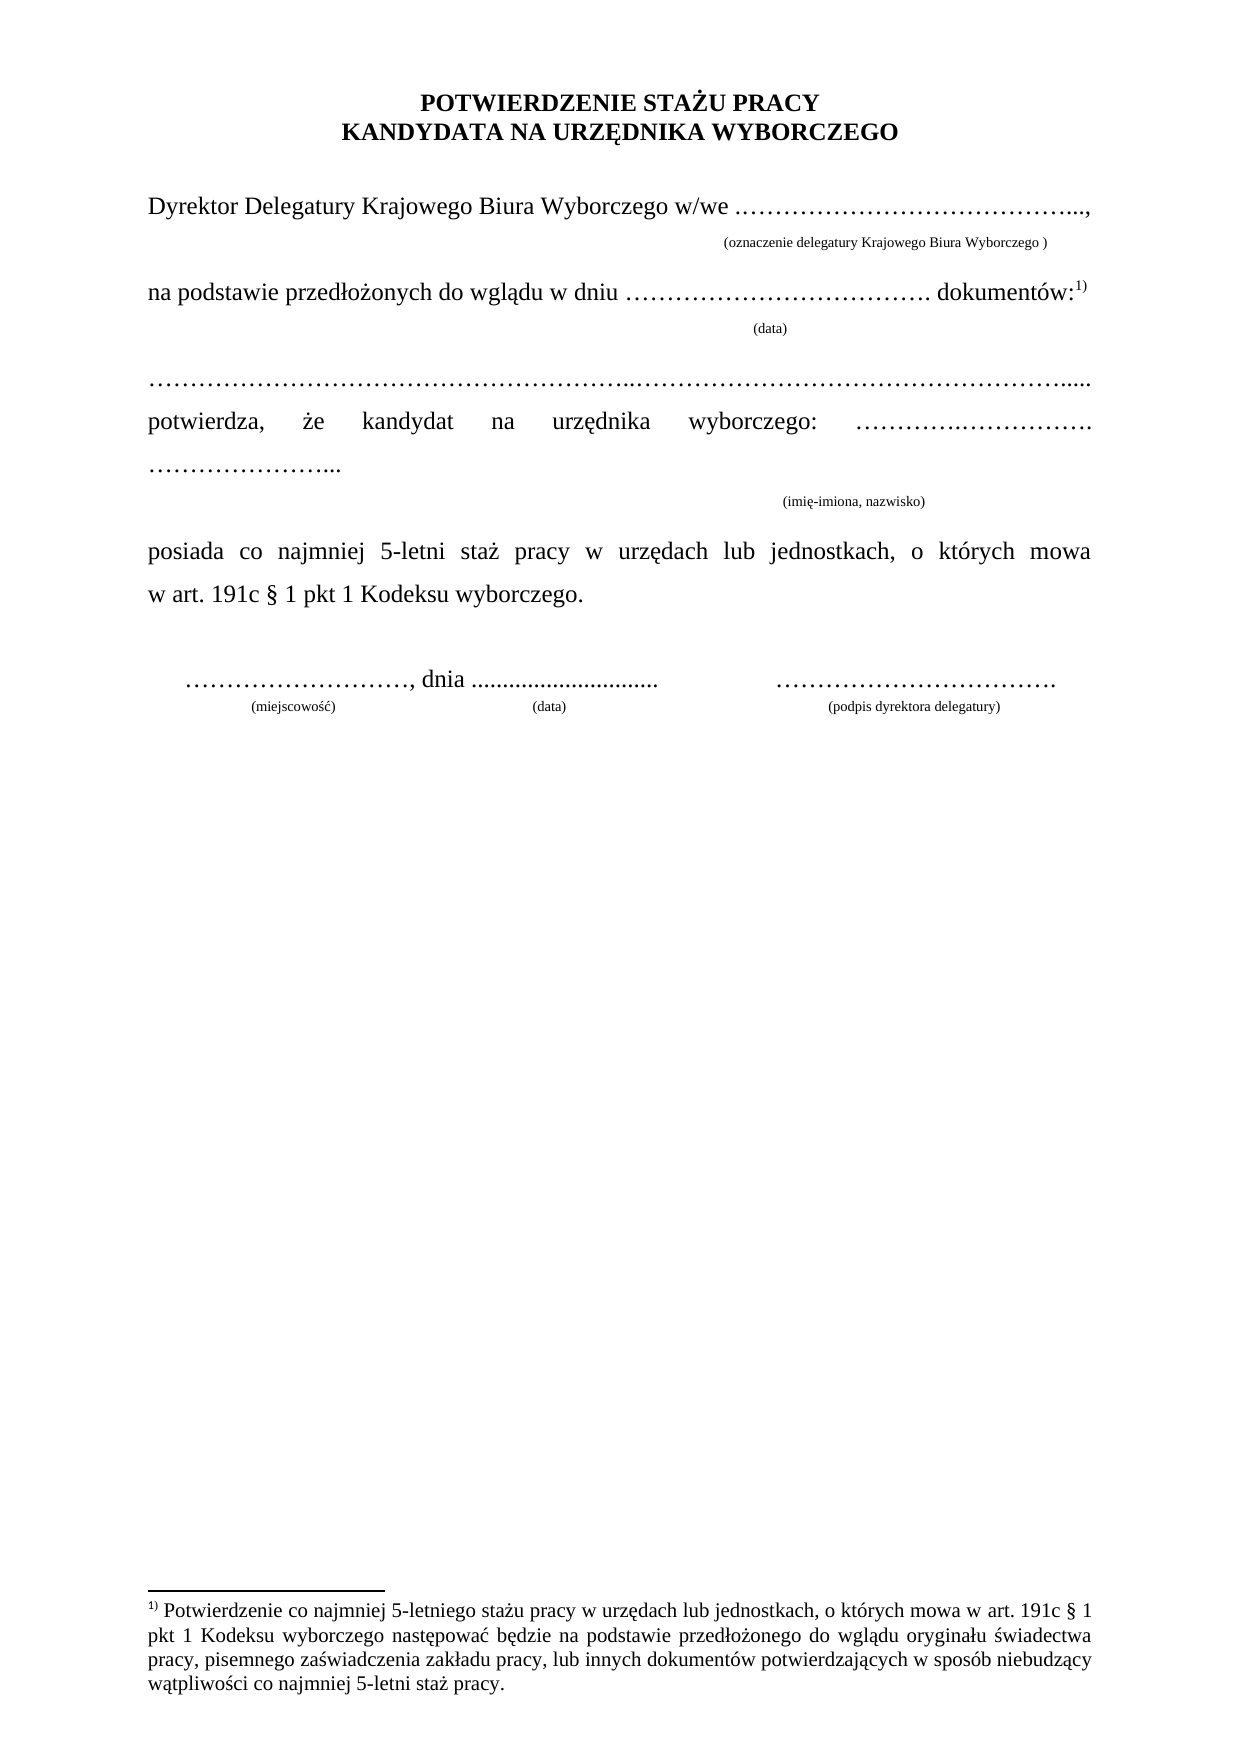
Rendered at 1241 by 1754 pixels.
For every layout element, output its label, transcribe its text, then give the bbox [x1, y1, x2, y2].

text ………………………, dnia .............................. ……………………………. [148, 659, 1092, 693]
text (data) [753, 320, 1092, 349]
text posiada co najmniej 5-letni staż pracy w urzędach lub jednostkach, o których mowa w art. 191c § 1 pkt 1 Kodeksu wyborczego. [148, 536, 1092, 608]
text KANDYDATA NA URZĘDNIKA WYBORCZEGO [148, 117, 1092, 145]
text na podstawie przedłożonych do wglądu w dniu ………………………………. dokumentów:) [148, 277, 1092, 306]
text POTWIERDZENIE STAŻU PRACY [148, 88, 1092, 117]
text (imię-imiona, nazwisko) [783, 493, 1092, 521]
text potwierdza, że kandydat na urzędnika wyborczego: ………….…………….…………………... [148, 406, 1092, 478]
text (miejscowość) (data) (podpis dyrektora delegatury) [251, 693, 1078, 726]
text Dyrektor Delegatury Krajowego Biura Wyborczego w/we .…………………………………..., [148, 191, 1092, 219]
text …………………………………………………..……………………………………………..... [148, 363, 1092, 392]
text (oznaczenie delegatury Krajowego Biura Wyborczego ) [724, 234, 1092, 263]
